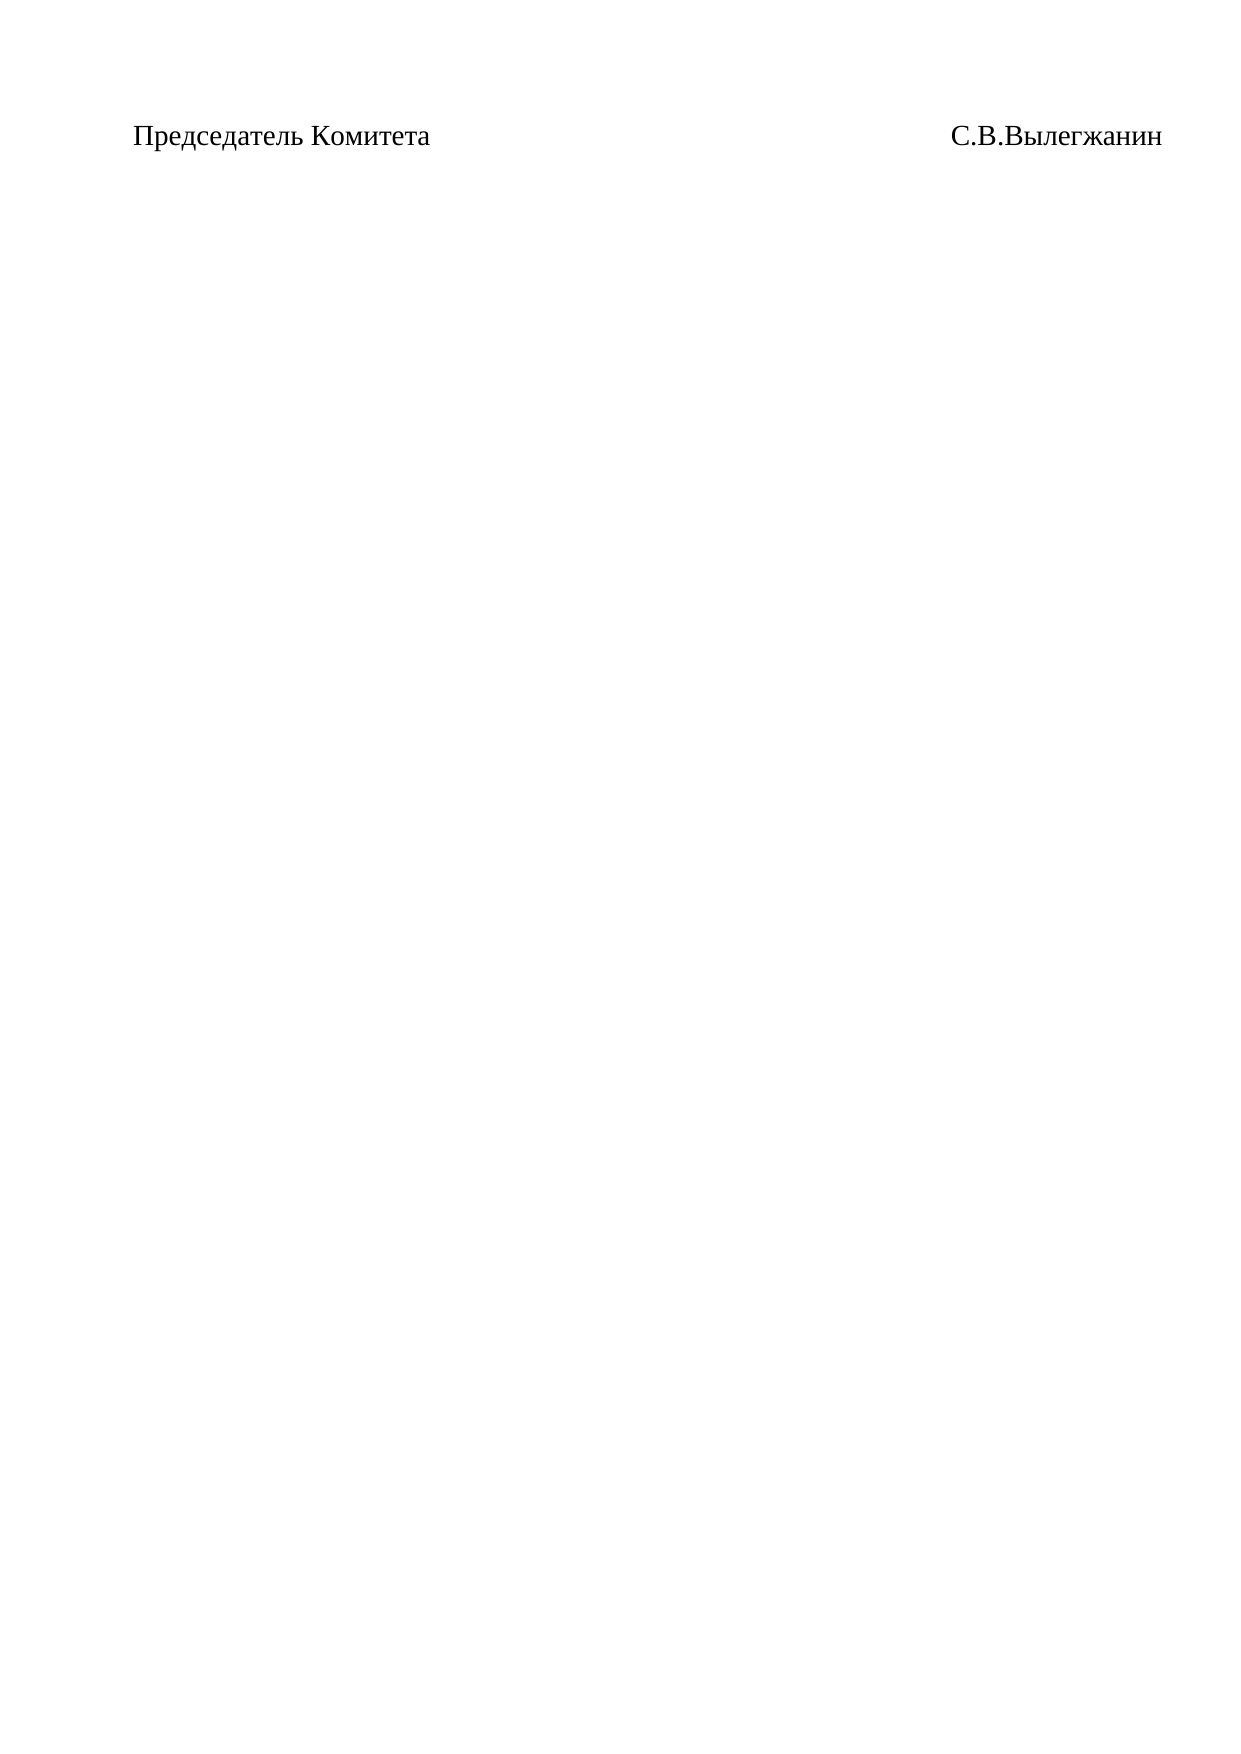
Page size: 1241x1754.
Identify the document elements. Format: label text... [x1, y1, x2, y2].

text Председатель Комитета С.В.Вылегжанин [133, 118, 1181, 152]
